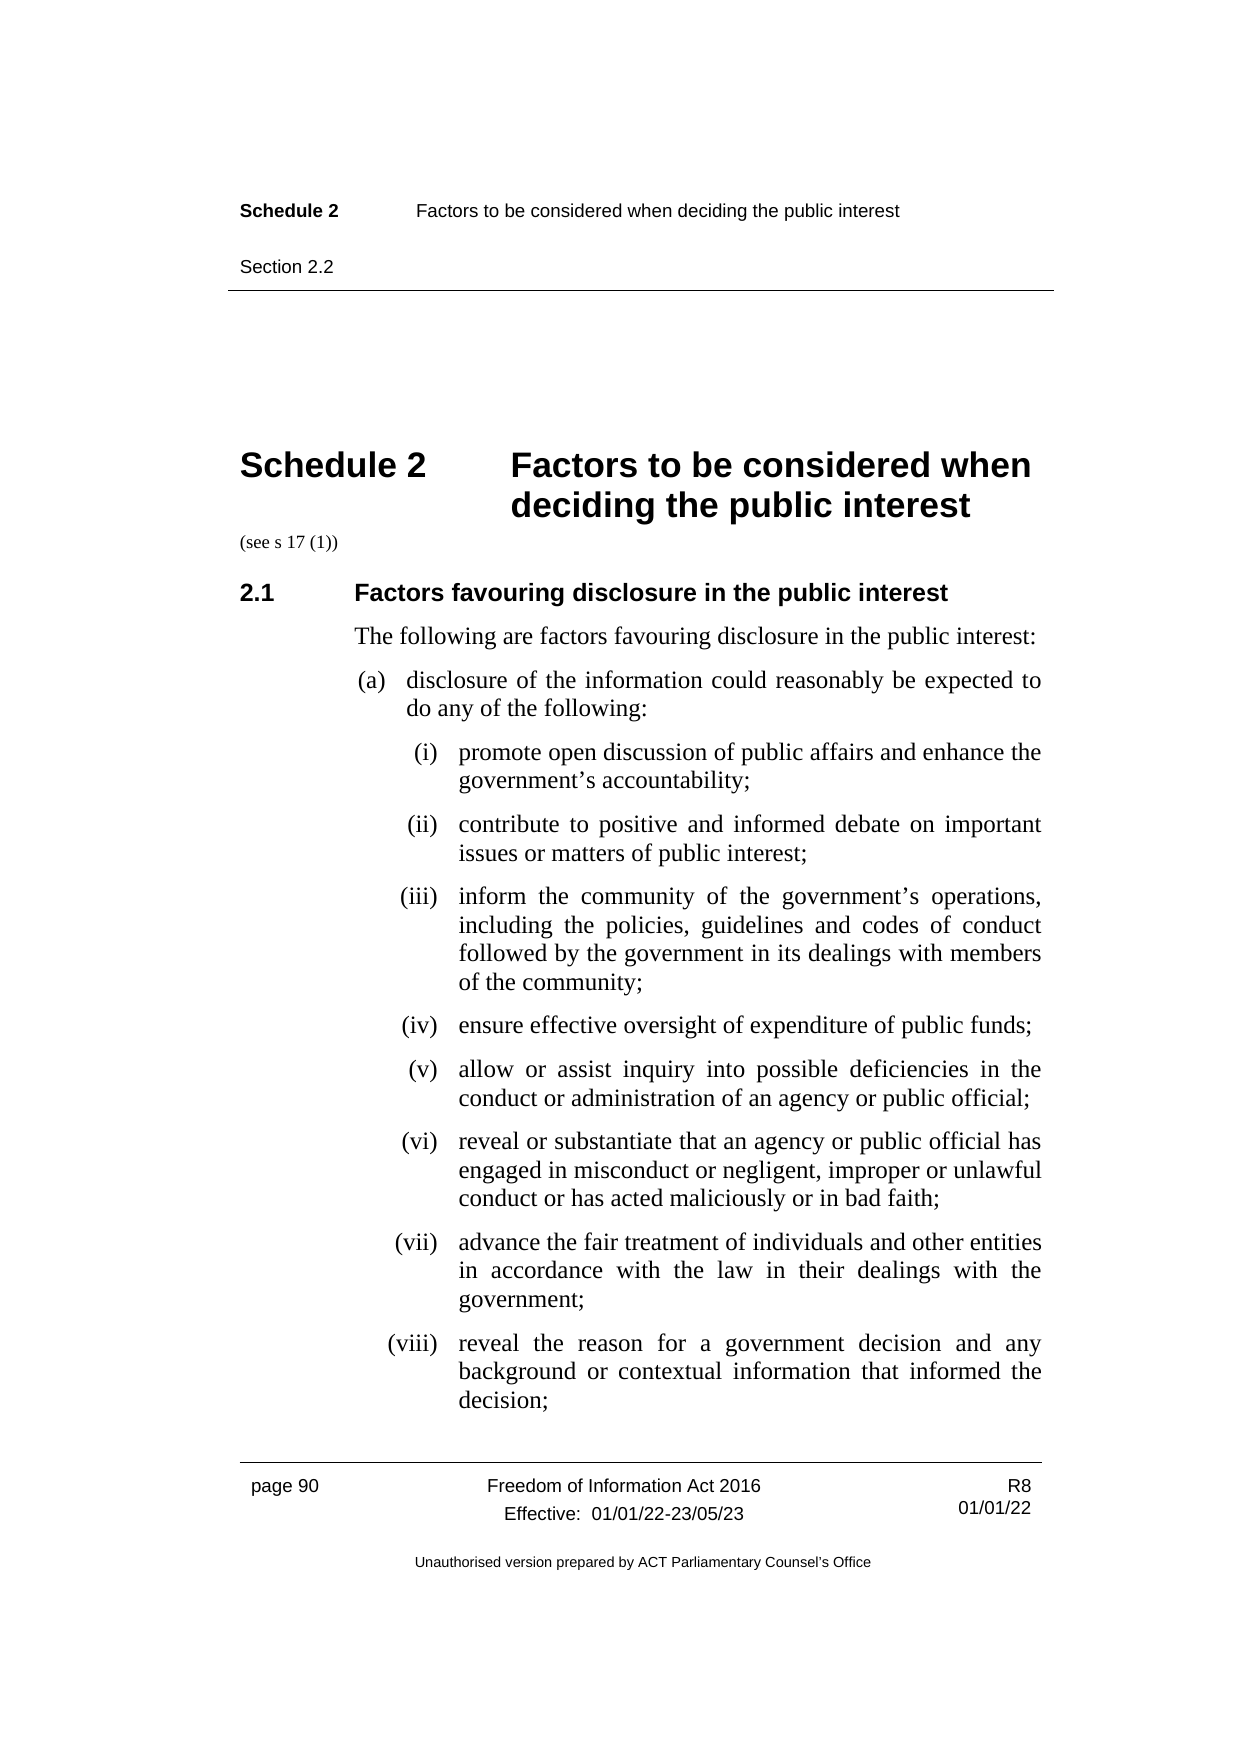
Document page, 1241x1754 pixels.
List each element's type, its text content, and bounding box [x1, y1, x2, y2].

text (i) promote open discussion of public affairs and enhance the government’s accountability; [239, 737, 1042, 794]
text (iv) ensure effective oversight of expenditure of public funds; [239, 1011, 1042, 1039]
text (v) allow or assist inquiry into possible deficiencies in the conduct or administration of an agency or public official; [239, 1054, 1042, 1111]
text (vii) advance the fair treatment of individuals and other entities in accordance with the law in their dealings with the government; [239, 1227, 1042, 1313]
text (vi) reveal or substantiate that an agency or public official has engaged in misconduct or negligent, improper or unlawful conduct or has acted maliciously or in bad faith; [239, 1126, 1042, 1212]
text The following are factors favouring disclosure in the public interest: [354, 621, 1042, 650]
text (iii) inform the community of the government’s operations, including the policies, guidelines and codes of conduct followed by the government in its dealings with members of the community; [239, 881, 1042, 996]
subtitle Schedule 2 Factors to be considered when deciding the public interest [239, 444, 1042, 525]
text (viii) reveal the reason for a government decision and any background or contextual information that informed the decision; [239, 1328, 1042, 1414]
text (a) disclosure of the information could reasonably be expected to do any of the following: [239, 665, 1042, 722]
text (ii) contribute to positive and informed debate on important issues or matters of public interest; [239, 809, 1042, 866]
subtitle 2.1 Factors favouring disclosure in the public interest [239, 578, 1042, 607]
text (see s 17 (1)) [239, 531, 1042, 553]
